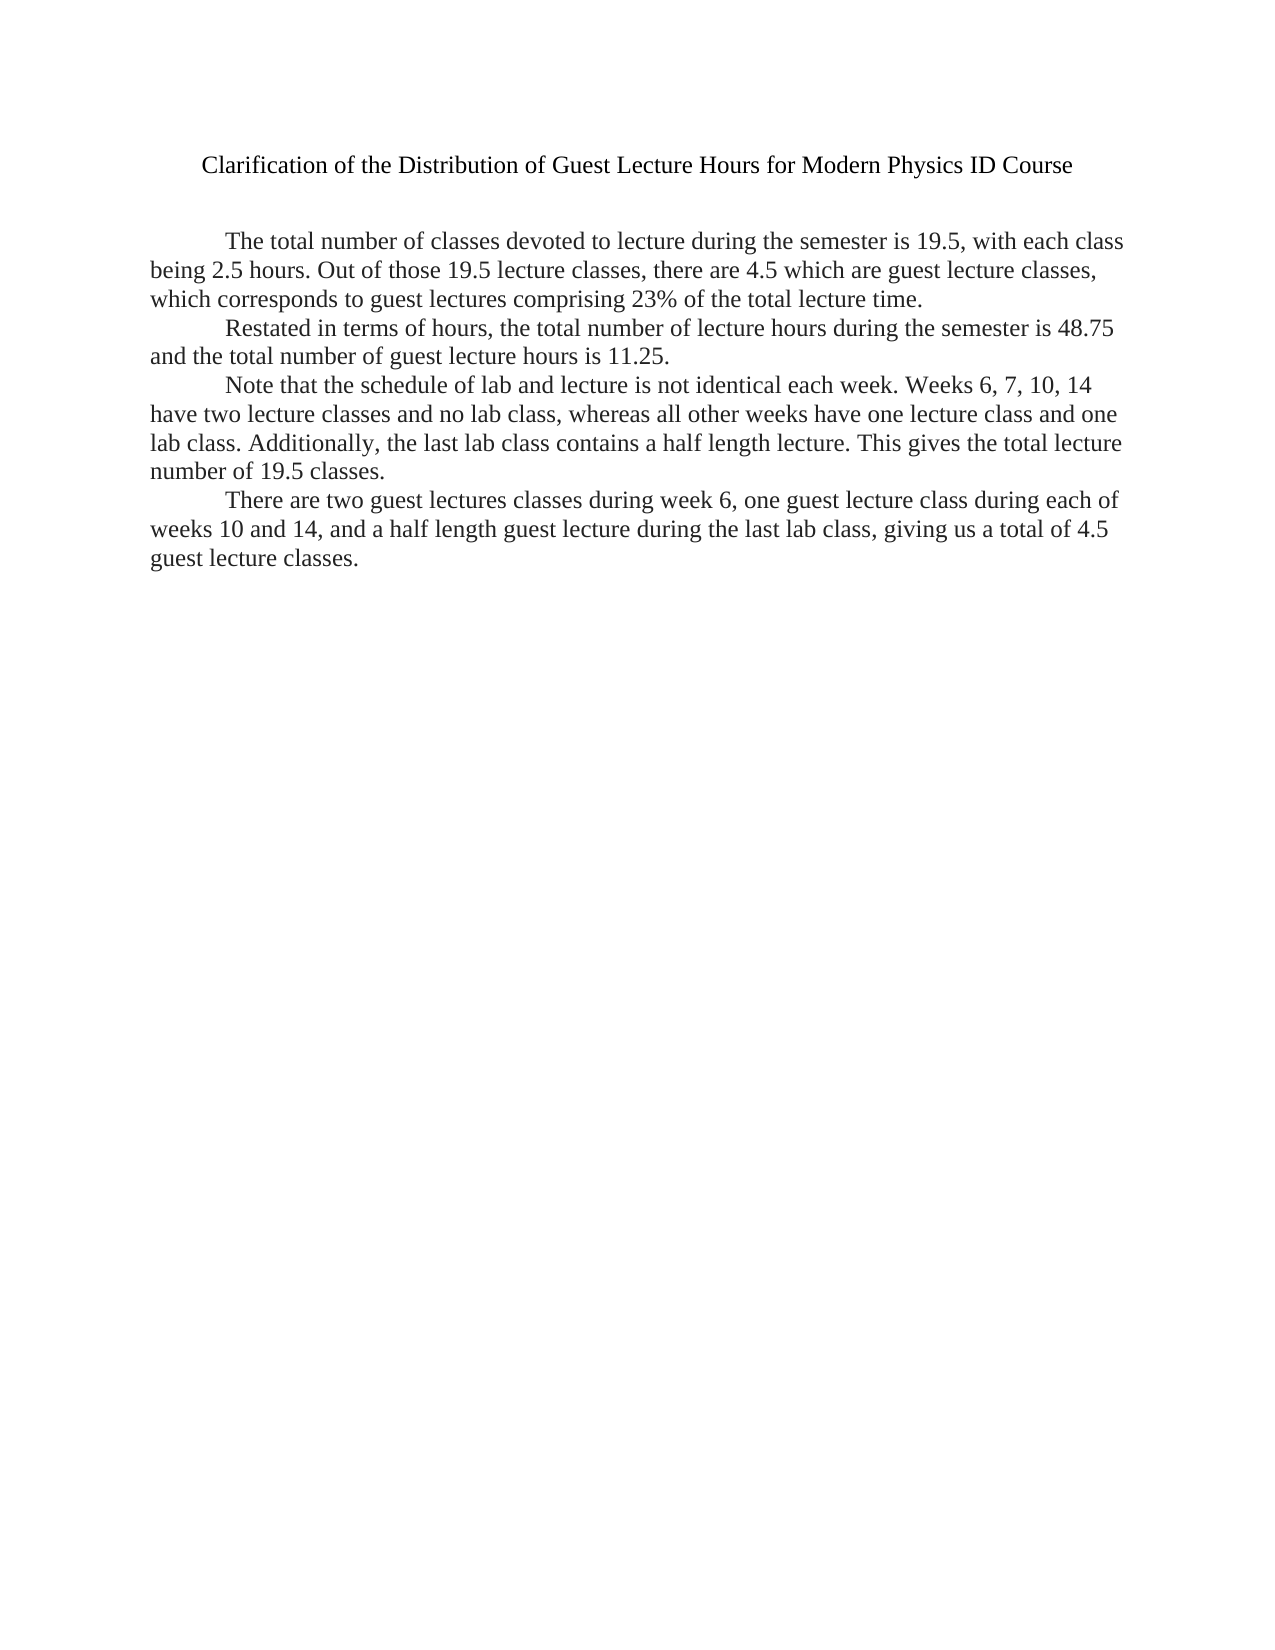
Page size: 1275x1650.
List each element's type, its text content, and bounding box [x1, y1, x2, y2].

text There are two guest lectures classes during week 6, one guest lecture class during each of weeks 10 and 14, and a half length guest lecture during the last lab class, giving us a total of 4.5 guest lecture classes. [150, 485, 1125, 571]
text Restated in terms of hours, the total number of lecture hours during the semester is 48.75 and the total number of guest lecture hours is 11.25. [150, 313, 1125, 370]
text Note that the schedule of lab and lecture is not identical each week. Weeks 6, 7, 10, 14 have two lecture classes and no lab class, whereas all other weeks have one lecture class and one lab class. Additionally, the last lab class contains a half length lecture. This gives the total lecture number of 19.5 classes. [150, 370, 1125, 485]
text Clarification of the Distribution of Guest Lecture Hours for Modern Physics ID Course [150, 150, 1125, 179]
text The total number of classes devoted to lecture during the semester is 19.5, with each class being 2.5 hours. Out of those 19.5 lecture classes, there are 4.5 which are guest lecture classes, which corresponds to guest lectures comprising 23% of the total lecture time. [150, 226, 1125, 313]
